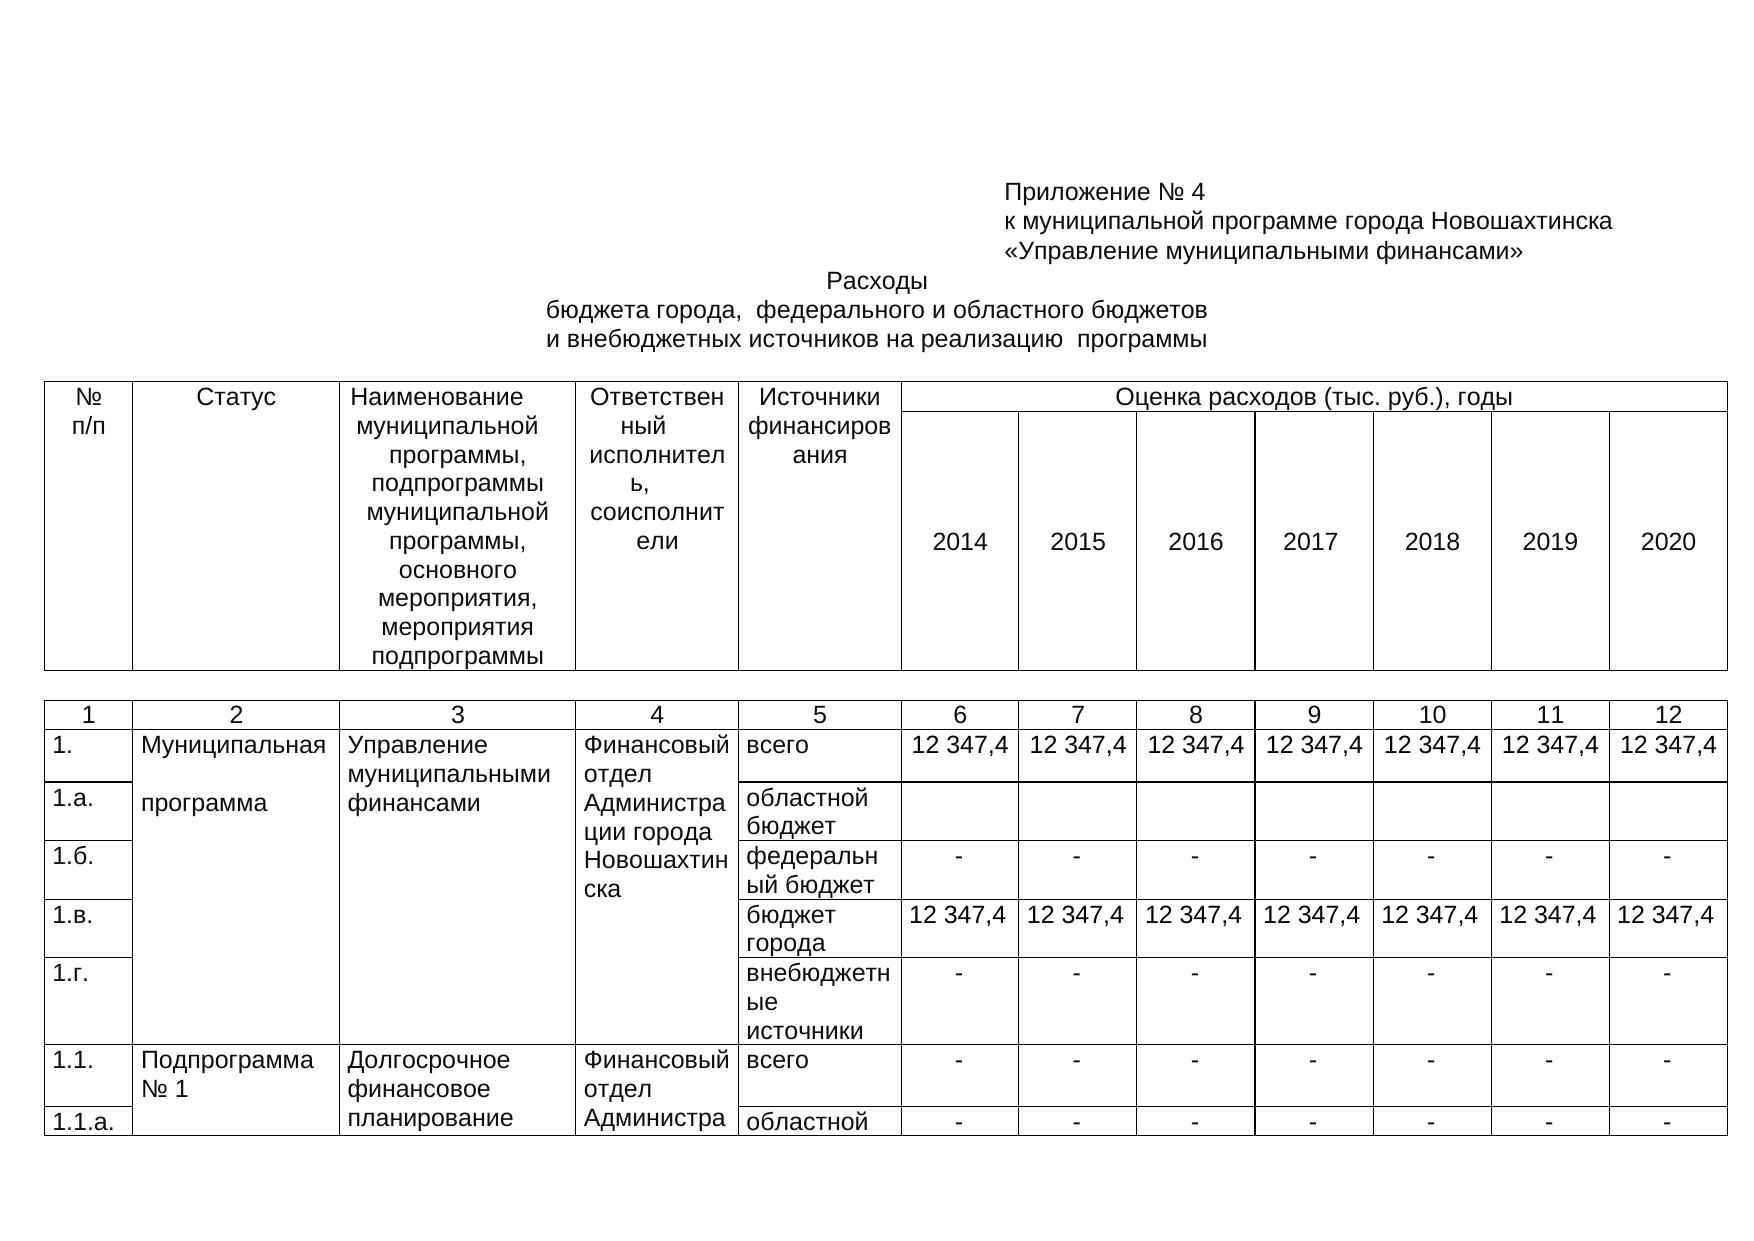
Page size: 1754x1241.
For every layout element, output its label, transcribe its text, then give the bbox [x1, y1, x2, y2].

table_cell - [1137, 1045, 1254, 1106]
table_cell 1.в. [45, 900, 132, 957]
table_cell [1019, 783, 1136, 840]
table_cell - [902, 841, 1018, 898]
table_header 11 [1492, 701, 1609, 729]
table_cell - [902, 958, 1018, 1044]
table_cell Муниципальная программа [133, 730, 339, 1044]
table_header 4 [576, 701, 738, 729]
table_cell - [1374, 1107, 1491, 1135]
table_cell - [1019, 1107, 1136, 1135]
table_cell - [1256, 958, 1373, 1044]
table_header Источники финансирования [739, 382, 901, 670]
table_header Ответственный исполнитель, соисполнители [576, 382, 738, 670]
table_cell [1492, 783, 1609, 840]
table_cell 2014 [902, 412, 1018, 670]
table_cell 2018 [1374, 412, 1491, 670]
table_cell федеральный бюджет [739, 841, 901, 898]
table_cell - [1374, 841, 1491, 898]
table_cell 12 347,4 [1492, 900, 1609, 957]
table_cell - [902, 1045, 1018, 1106]
table_cell 12 347,4 [1374, 730, 1491, 781]
table_header Статус [133, 382, 339, 670]
table_cell 12 347,4 [1137, 900, 1254, 957]
table_cell 12 347,4 [1256, 730, 1373, 781]
table_cell 12 347,4 [1492, 730, 1609, 781]
table_cell - [1610, 1107, 1727, 1135]
table_cell областной бюджет [739, 783, 901, 840]
text Расходы [118, 266, 1636, 295]
table_cell Финансовый отдел Администрации города Новошахтинска [576, 730, 738, 1044]
table_cell 1. [45, 730, 132, 781]
table_cell - [1019, 1045, 1136, 1106]
table_cell 12 347,4 [1019, 900, 1136, 957]
table_header 5 [739, 701, 901, 729]
table_header 12 [1610, 701, 1727, 729]
table_cell Долгосрочное финансовое планирование [340, 1045, 575, 1135]
table_cell Подпрограмма № 1 [133, 1045, 339, 1135]
table_cell - [1256, 841, 1373, 898]
text Приложение № 4 [1004, 177, 1636, 206]
table_cell - [1610, 1045, 1727, 1106]
table_header 3 [340, 701, 575, 729]
table_cell - [1374, 1045, 1491, 1106]
table_header Оценка расходов (тыс. руб.), годы [902, 382, 1727, 411]
table_cell - [1610, 841, 1727, 898]
table_cell 12 347,4 [1256, 900, 1373, 957]
table_cell 1.а. [45, 783, 132, 840]
table_cell 1.1. [45, 1045, 132, 1106]
table_cell бюджет города [739, 900, 901, 957]
table_cell 2017 [1256, 412, 1373, 670]
table_cell - [1492, 841, 1609, 898]
table_cell - [1492, 1107, 1609, 1135]
table_cell 1.1.а. [45, 1107, 132, 1135]
table_header 1 [45, 701, 132, 729]
table_cell [1610, 783, 1727, 840]
table_cell 1.б. [45, 841, 132, 898]
table_cell Управление муниципальными финансами [340, 730, 575, 1044]
table_cell 2016 [1137, 412, 1254, 670]
table_header 7 [1019, 701, 1136, 729]
text «Управление муниципальными финансами» [1004, 236, 1636, 265]
table_header 2 [133, 701, 339, 729]
table_header 8 [1137, 701, 1254, 729]
table_cell [1256, 783, 1373, 840]
table_cell областной бюджет [739, 1107, 901, 1135]
table_cell всего [739, 1045, 901, 1106]
table_cell - [1256, 1045, 1373, 1106]
table_cell Финансовый отдел Администрации города Новошахтинска [576, 1045, 738, 1135]
table_cell 2015 [1019, 412, 1136, 670]
table_cell - [1374, 958, 1491, 1044]
table_cell - [1019, 958, 1136, 1044]
table_cell - [1137, 958, 1254, 1044]
table_cell - [1019, 841, 1136, 898]
table_cell - [1492, 1045, 1609, 1106]
table_cell 12 347,4 [1610, 900, 1727, 957]
table_cell 2020 [1610, 412, 1727, 670]
table_cell 2019 [1492, 412, 1609, 670]
table_header 6 [902, 701, 1018, 729]
table_cell 12 347,4 [1019, 730, 1136, 781]
table_cell 12 347,4 [1137, 730, 1254, 781]
table_cell - [1137, 841, 1254, 898]
table_cell - [1256, 1107, 1373, 1135]
text бюджета города, федерального и областного бюджетов [118, 295, 1636, 324]
table_cell всего [739, 730, 901, 781]
table_cell - [1137, 1107, 1254, 1135]
text к муниципальной программе города Новошахтинска [1004, 206, 1636, 235]
table_cell [1137, 783, 1254, 840]
text и внебюджетных источников на реализацию программы [118, 324, 1636, 352]
table_header 9 [1256, 701, 1373, 729]
table_cell - [1492, 958, 1609, 1044]
table_cell - [1610, 958, 1727, 1044]
table_cell 1.г. [45, 958, 132, 1044]
table_header Наименование муниципальной программы, подпрограммы муниципальной программы, основного мероприятия, мероприятия подпрограммы [340, 382, 575, 670]
table_cell внебюджетные источники [739, 958, 901, 1044]
table_cell 12 347,4 [1374, 900, 1491, 957]
table_cell - [902, 1107, 1018, 1135]
table_cell 12 347,4 [1610, 730, 1727, 781]
table_cell 12 347,4 [902, 730, 1018, 781]
table_header 10 [1374, 701, 1491, 729]
table_cell [1374, 783, 1491, 840]
table_header № п/п [45, 382, 132, 670]
table_cell [902, 783, 1018, 840]
table_cell 12 347,4 [902, 900, 1018, 957]
